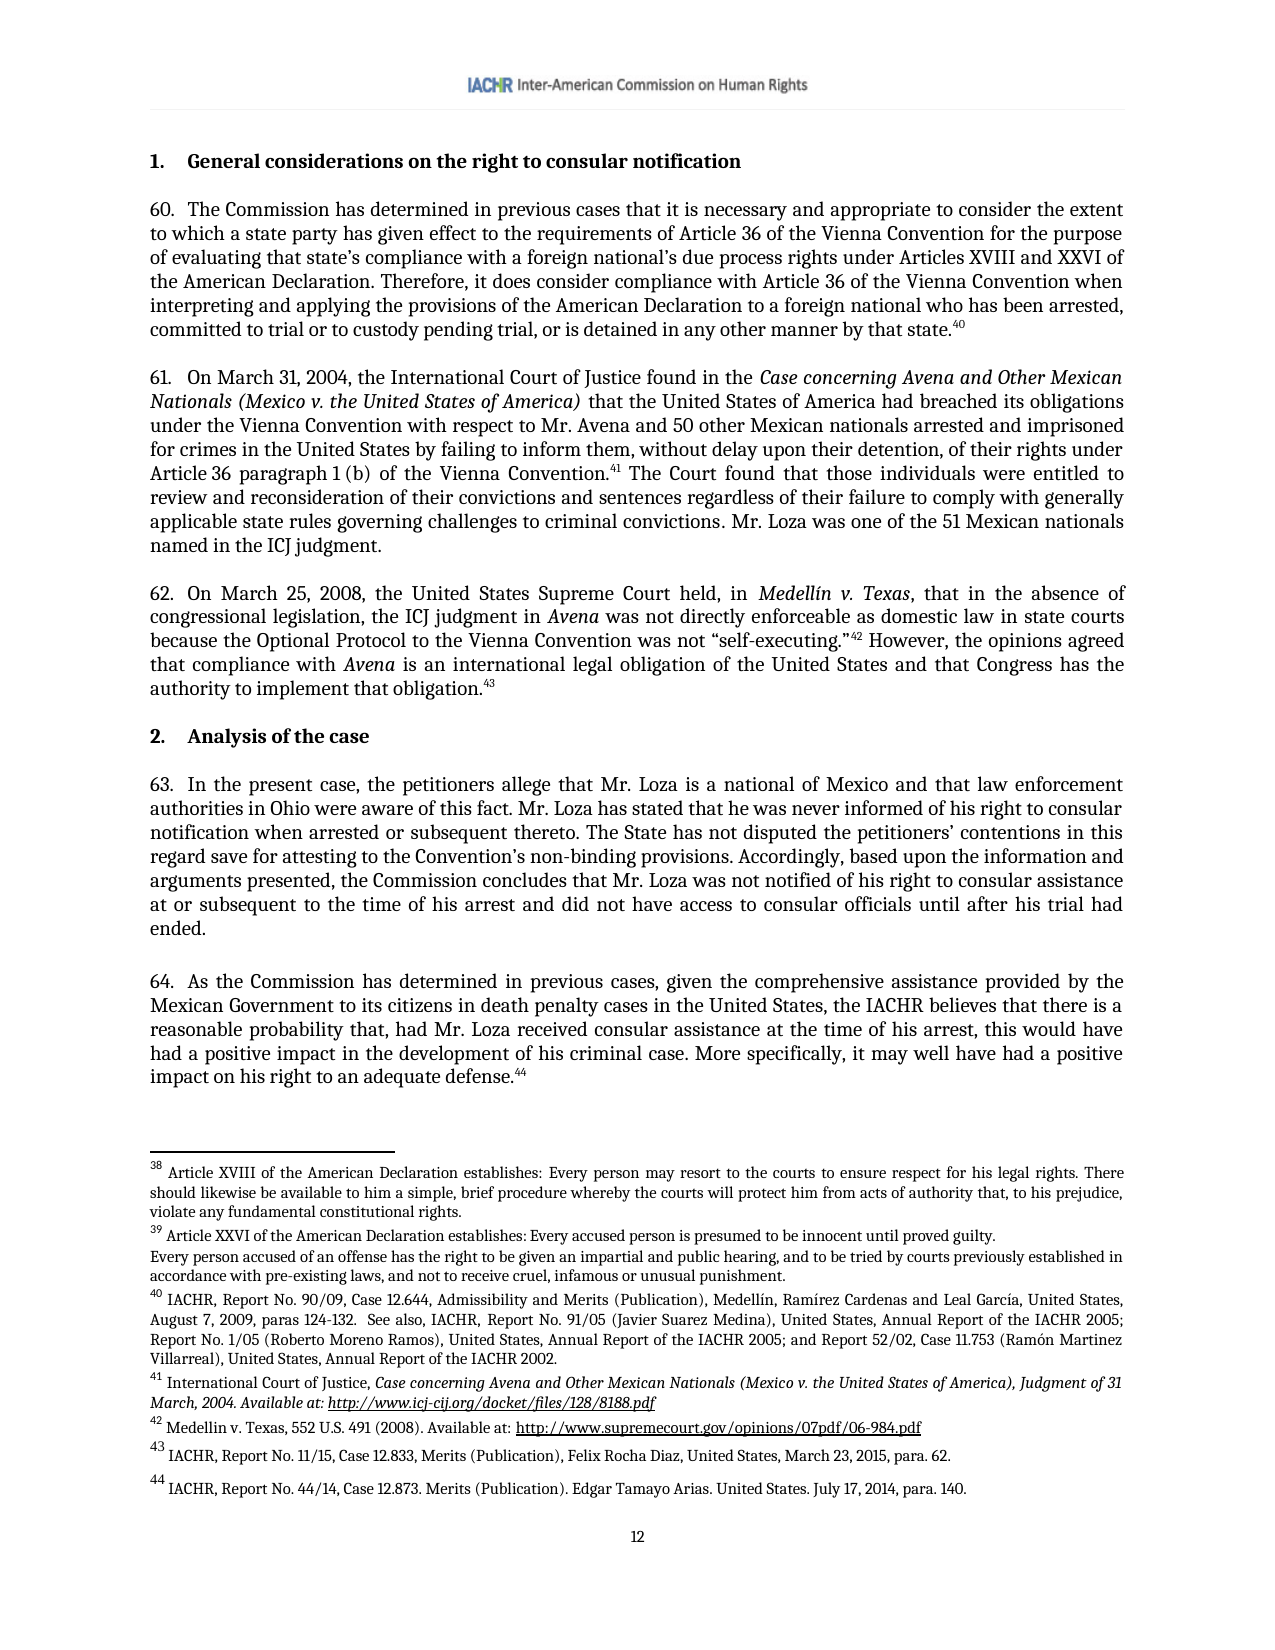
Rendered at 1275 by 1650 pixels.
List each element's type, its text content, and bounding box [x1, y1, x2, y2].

list On March 31, 2004, the International Court of Justice found in the Case concerning Avena and Other Mexican Nationals (Mexico v. the United States of America) that the United States of America had breached its obligations under the Vienna Convention with respect to Mr. Avena and 50 other Mexican nationals arrested and imprisoned for crimes in the United States by failing to inform them, without delay upon their detention, of their rights under Article 36 paragraph 1 (b) of the Vienna Convention. The Court found that those individuals were entitled to review and reconsideration of their convictions and sentences regardless of their failure to comply with generally applicable state rules governing challenges to criminal convictions. Mr. Loza was one of the 51 Mexican nationals named in the ICJ judgment. [150, 366, 1125, 557]
subtitle Analysis of the case [150, 725, 1125, 749]
list As the Commission has determined in previous cases, given the comprehensive assistance provided by the Mexican Government to its citizens in death penalty cases in the United States, the IACHR believes that there is a reasonable probability that, had Mr. Loza received consular assistance at the time of his arrest, this would have had a positive impact in the development of his criminal case. More specifically, it may well have had a positive impact on his right to an adequate defense. [150, 969, 1125, 1089]
subtitle General considerations on the right to consular notification [150, 150, 1125, 174]
list In the present case, the petitioners allege that Mr. Loza is a national of Mexico and that law enforcement authorities in Ohio were aware of this fact. Mr. Loza has stated that he was never informed of his right to consular notification when arrested or subsequent thereto. The State has not disputed the petitioners’ contentions in this regard save for attesting to the Convention’s non-binding provisions. Accordingly, based upon the information and arguments presented, the Commission concludes that Mr. Loza was not notified of his right to consular assistance at or subsequent to the time of his arrest and did not have access to consular officials until after his trial had ended. [150, 773, 1125, 941]
list The Commission has determined in previous cases that it is necessary and appropriate to consider the extent to which a state party has given effect to the requirements of Article 36 of the Vienna Convention for the purpose of evaluating that state’s compliance with a foreign national’s due process rights under Articles XVIII and XXVI of the American Declaration. Therefore, it does consider compliance with Article 36 of the Vienna Convention when interpreting and applying the provisions of the American Declaration to a foreign national who has been arrested, committed to trial or to custody pending trial, or is detained in any other manner by that state. [150, 198, 1125, 342]
picture [456, 75, 819, 95]
list On March 25, 2008, the United States Supreme Court held, in Medellín v. Texas, that in the absence of congressional legislation, the ICJ judgment in Avena was not directly enforceable as domestic law in state courts because the Optional Protocol to the Vienna Convention was not “self-executing.” However, the opinions agreed that compliance with Avena is an international legal obligation of the United States and that Congress has the authority to implement that obligation. [150, 581, 1125, 701]
